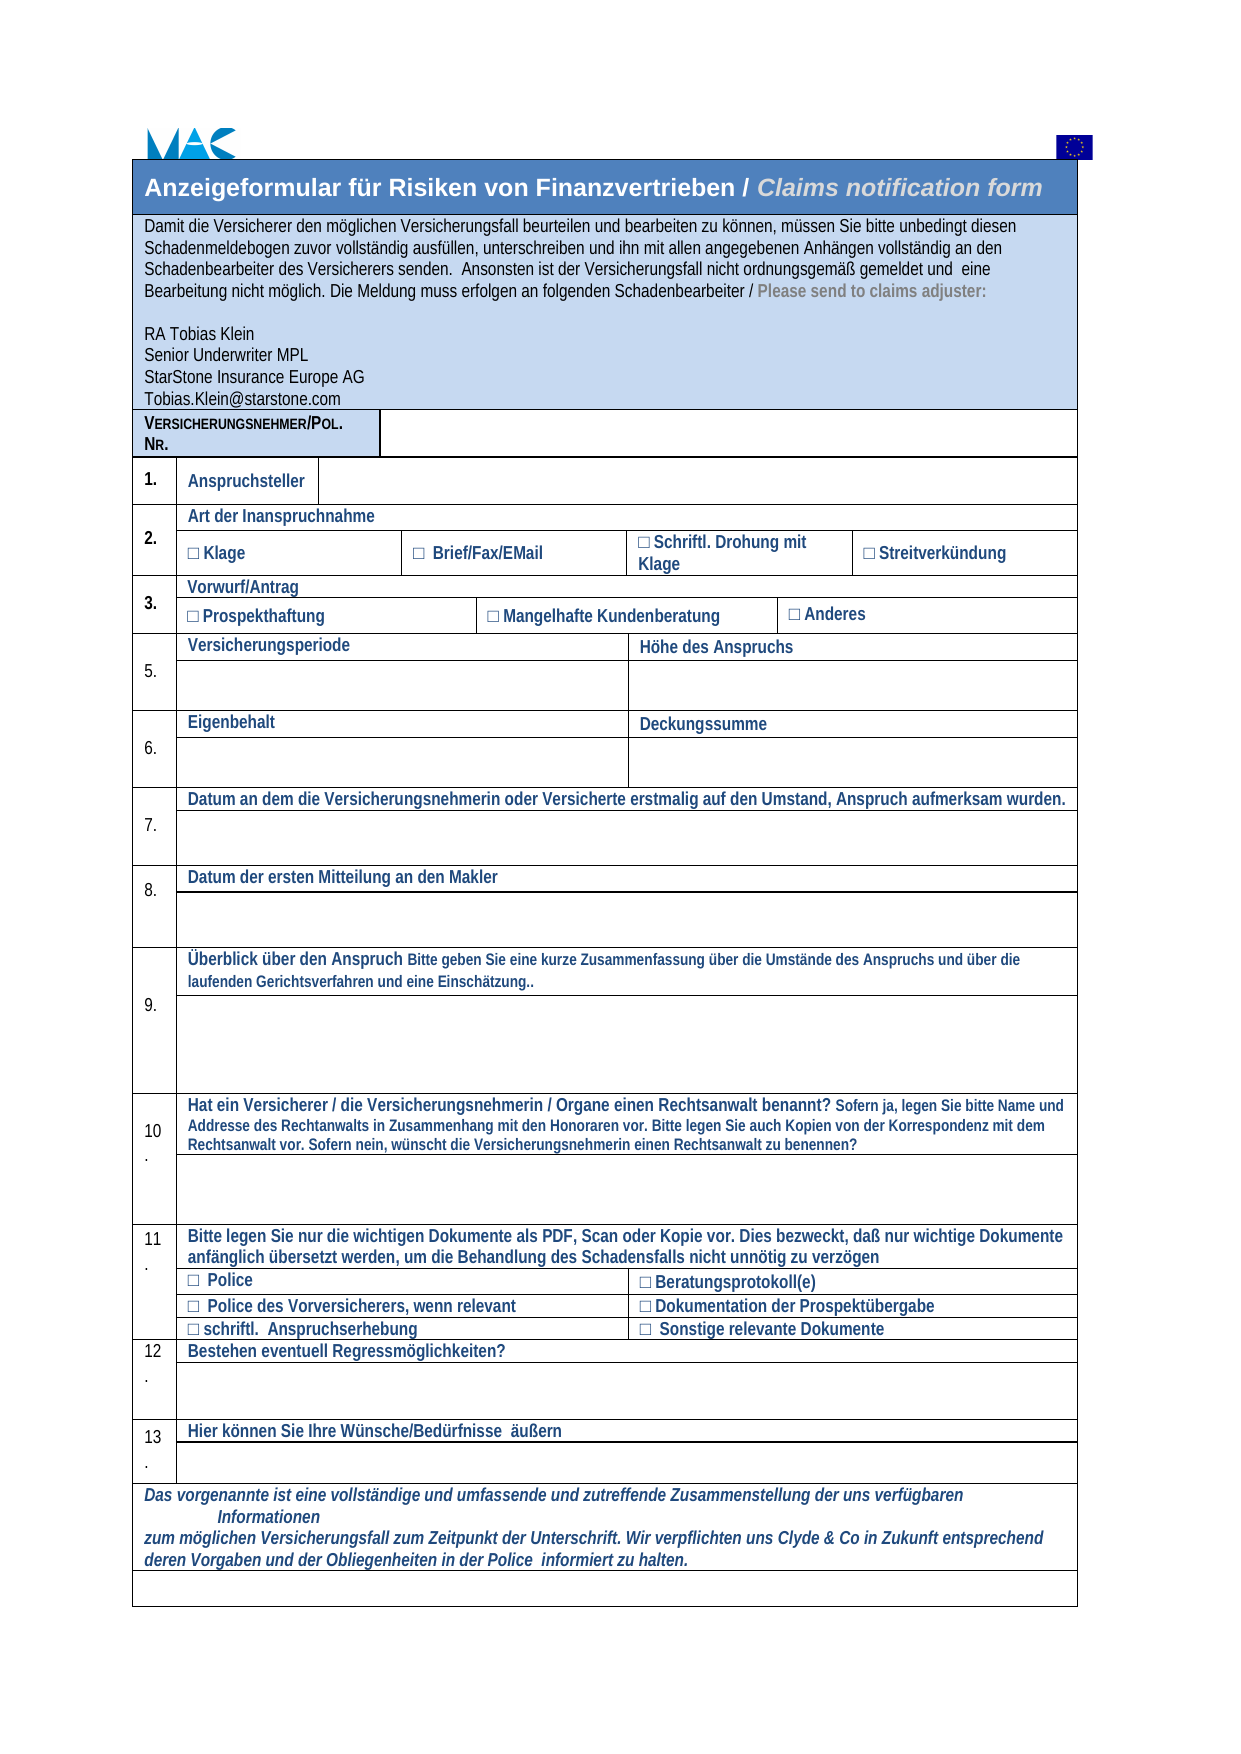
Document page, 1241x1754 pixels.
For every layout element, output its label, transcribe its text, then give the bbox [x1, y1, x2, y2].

table_cell □ Dokumentation der Prospektübergabe [629, 1295, 1077, 1317]
table_cell Hat ein Versicherer / die Versicherungsnehmerin / Organe einen Rechtsanwalt benannt? Sofern ja, legen Sie bitte Name und Addresse des Rechtanwalts in Zusammenhang mit den Honoraren vor. Bitte legen Sie auch Kopien von der Korrespondenz mit dem Rechtsanwalt vor. Sofern nein, wünscht die Versicherungsnehmerin einen Rechtsanwalt zu benennen? [177, 1094, 1077, 1154]
table_cell 10. [133, 1094, 176, 1223]
table_cell 5. [133, 634, 176, 710]
table_cell Versicherungsnehmer/Pol. Nr. [133, 410, 379, 456]
table_cell 13. [133, 1420, 176, 1483]
table_cell Hier können Sie Ihre Wünsche/Bedürfnisse äußern [177, 1420, 1077, 1441]
table_cell □ Klage [177, 531, 401, 574]
table_header Anzeigeformular für Risiken von Finanzvertrieben / Claims notification form [133, 160, 1077, 214]
picture [147, 128, 242, 159]
table_cell Höhe des Anspruchs [629, 634, 1077, 659]
table_cell Überblick über den Anspruch Bitte geben Sie eine kurze Zusammenfassung über die Umstände des Anspruchs und über die laufenden Gerichtsverfahren und eine Einschätzung.. [177, 948, 1077, 995]
table_cell [177, 811, 1077, 865]
table_cell [177, 996, 1077, 1093]
table_cell □ Streitverkündung [853, 531, 1077, 574]
table_cell □ Anderes [778, 598, 1077, 633]
table_cell Datum an dem die Versicherungsnehmerin oder Versicherte erstmalig auf den Umstand, Anspruch aufmerksam wurden. [177, 788, 1077, 810]
table_cell Damit die Versicherer den möglichen Versicherungsfall beurteilen und bearbeiten zu können, müssen Sie bitte unbedingt diesen Schadenmeldebogen zuvor vollständig ausfüllen, unterschreiben und ihn mit allen angegebenen Anhängen vollständig an den Schadenbearbeiter des Versicherers senden. Ansonsten ist der Versicherungsfall nicht ordnungsgemäß gemeldet und eine Bearbeitung nicht möglich. Die Meldung muss erfolgen an folgenden Schadenbearbeiter / Please send to claims adjuster: RA Tobias Klein Senior Underwriter MPL StarStone Insurance Europe AG Tobias.Klein@starstone.com [133, 215, 1077, 409]
table_cell 9. [133, 948, 176, 1093]
table_cell [177, 1363, 1077, 1419]
table_cell [381, 410, 1077, 456]
table_cell □ Sonstige relevante Dokumente [629, 1318, 1077, 1339]
table_cell Bitte legen Sie nur die wichtigen Dokumente als PDF, Scan oder Kopie vor. Dies bezweckt, daß nur wichtige Dokumente anfänglich übersetzt werden, um die Behandlung des Schadensfalls nicht unnötig zu verzögen [177, 1225, 1077, 1268]
table_cell [629, 738, 1077, 787]
table_cell 3. [133, 576, 176, 633]
table_cell □ Mangelhafte Kundenberatung [477, 598, 777, 633]
table_cell Vorwurf/Antrag [177, 576, 1077, 597]
table_cell [177, 738, 628, 787]
table_cell 8. [133, 866, 176, 947]
table_cell Versicherungsperiode [177, 634, 628, 659]
table_cell □ Police [177, 1269, 628, 1294]
table_cell [629, 661, 1077, 710]
picture [1056, 135, 1093, 160]
table_cell Anspruchsteller [177, 458, 318, 504]
table_cell □ Schriftl. Drohung mit Klage [627, 531, 852, 574]
table_cell Eigenbehalt [177, 711, 628, 737]
table_cell Art der Inanspruchnahme [177, 505, 1077, 530]
table_cell 2. [133, 505, 176, 574]
table_cell 6. [133, 711, 176, 787]
table_cell [177, 661, 628, 710]
table_cell [177, 1155, 1077, 1223]
table_cell □ Prospekthaftung [177, 598, 476, 633]
table_cell [133, 1571, 1077, 1606]
table_cell □ Police des Vorversicherers, wenn relevant [177, 1295, 628, 1317]
table_cell 12. [133, 1340, 176, 1419]
table_cell [177, 1443, 1077, 1483]
table_cell 1. [133, 458, 176, 504]
table_cell 11. [133, 1225, 176, 1339]
table_cell Datum der ersten Mitteilung an den Makler [177, 866, 1077, 891]
table_cell 7. [133, 788, 176, 865]
table_cell □ Beratungsprotokoll(e) [629, 1269, 1077, 1294]
table_cell □ Brief/Fax/EMail [402, 531, 626, 574]
table_cell [177, 893, 1077, 947]
table_cell □ schriftl. Anspruchserhebung [177, 1318, 628, 1339]
table_cell Deckungssumme [629, 711, 1077, 737]
table_cell Das vorgenannte ist eine vollständige und umfassende und zutreffende Zusammenstellung der uns verfügbaren Informationen zum möglichen Versicherungsfall zum Zeitpunkt der Unterschrift. Wir verpflichten uns Clyde & Co in Zukunft entsprechend deren Vorgaben und der Obliegenheiten in der Police informiert zu halten. [133, 1484, 1077, 1570]
table_cell [319, 458, 1077, 504]
table_cell Bestehen eventuell Regressmöglichkeiten? [177, 1340, 1077, 1362]
